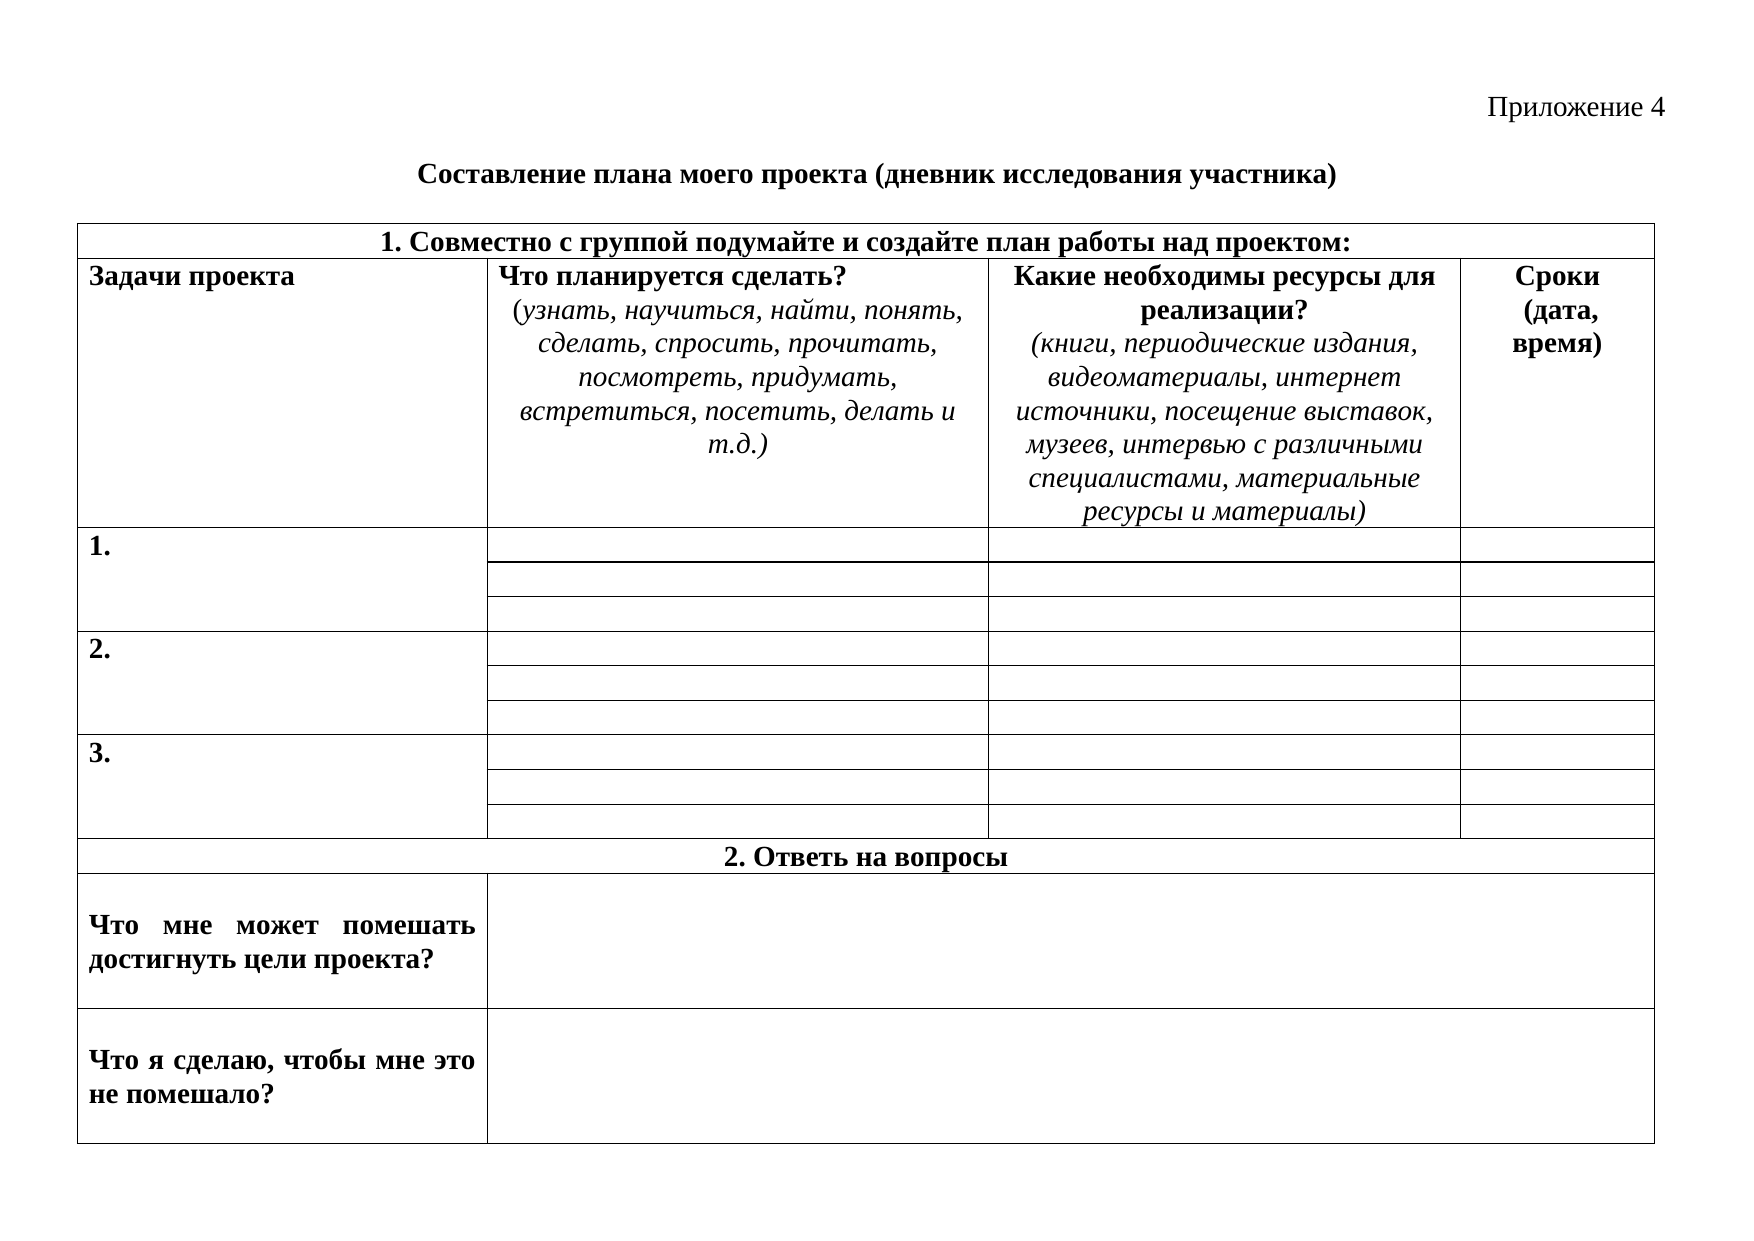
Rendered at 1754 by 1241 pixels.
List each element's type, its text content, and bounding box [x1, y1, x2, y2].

table_cell [1461, 701, 1654, 734]
table_cell 3. [78, 735, 487, 838]
table_cell [488, 701, 988, 734]
table_cell [488, 805, 988, 838]
table_cell [989, 528, 1460, 561]
table_cell [1461, 632, 1654, 665]
table_cell [1461, 666, 1654, 700]
table_cell Что мне может помешать достигнуть цели проекта? [78, 874, 487, 1008]
table_cell [1461, 805, 1654, 838]
table_cell [1461, 528, 1654, 561]
table_cell Что я сделаю, чтобы мне это не помешало? [78, 1009, 487, 1143]
table_cell Задачи проекта [78, 259, 487, 527]
subtitle Приложение 4 [89, 89, 1665, 122]
table_cell [488, 597, 988, 631]
table_cell [488, 770, 988, 803]
table_cell [488, 563, 988, 596]
table_cell [989, 701, 1460, 734]
table_cell [488, 1009, 1654, 1143]
table_cell 1. [78, 528, 487, 631]
table_cell [1461, 770, 1654, 803]
table_cell Сроки (дата, время) [1461, 259, 1654, 527]
table_cell [488, 874, 1654, 1008]
subtitle Составление плана моего проекта (дневник исследования участника) [89, 156, 1665, 189]
table_cell [989, 770, 1460, 803]
table_cell [488, 528, 988, 561]
table_cell Что планируется сделать? (узнать, научиться, найти, понять, сделать, спросить, прочитать, посмотреть, придумать, встретиться, посетить, делать и т.д.) [488, 259, 988, 527]
table_cell [1461, 735, 1654, 769]
table_cell [488, 632, 988, 665]
table_cell [1461, 597, 1654, 631]
table_cell [989, 735, 1460, 769]
table_cell 2. Ответь на вопросы [78, 839, 1654, 873]
table_cell Какие необходимы ресурсы для реализации? (книги, периодические издания, видеоматериалы, интернет источники, посещение выставок, музеев, интервью с различными специалистами, материальные ресурсы и материалы) [989, 259, 1460, 527]
table_cell [989, 632, 1460, 665]
table_cell [1461, 563, 1654, 596]
table_cell [989, 597, 1460, 631]
table_cell 2. [78, 632, 487, 734]
table_cell [989, 563, 1460, 596]
table_cell [989, 805, 1460, 838]
table_header 1. Совместно с группой подумайте и создайте план работы над проектом: [78, 224, 1654, 257]
table_cell [989, 666, 1460, 700]
table_cell [488, 666, 988, 700]
table_cell [488, 735, 988, 769]
